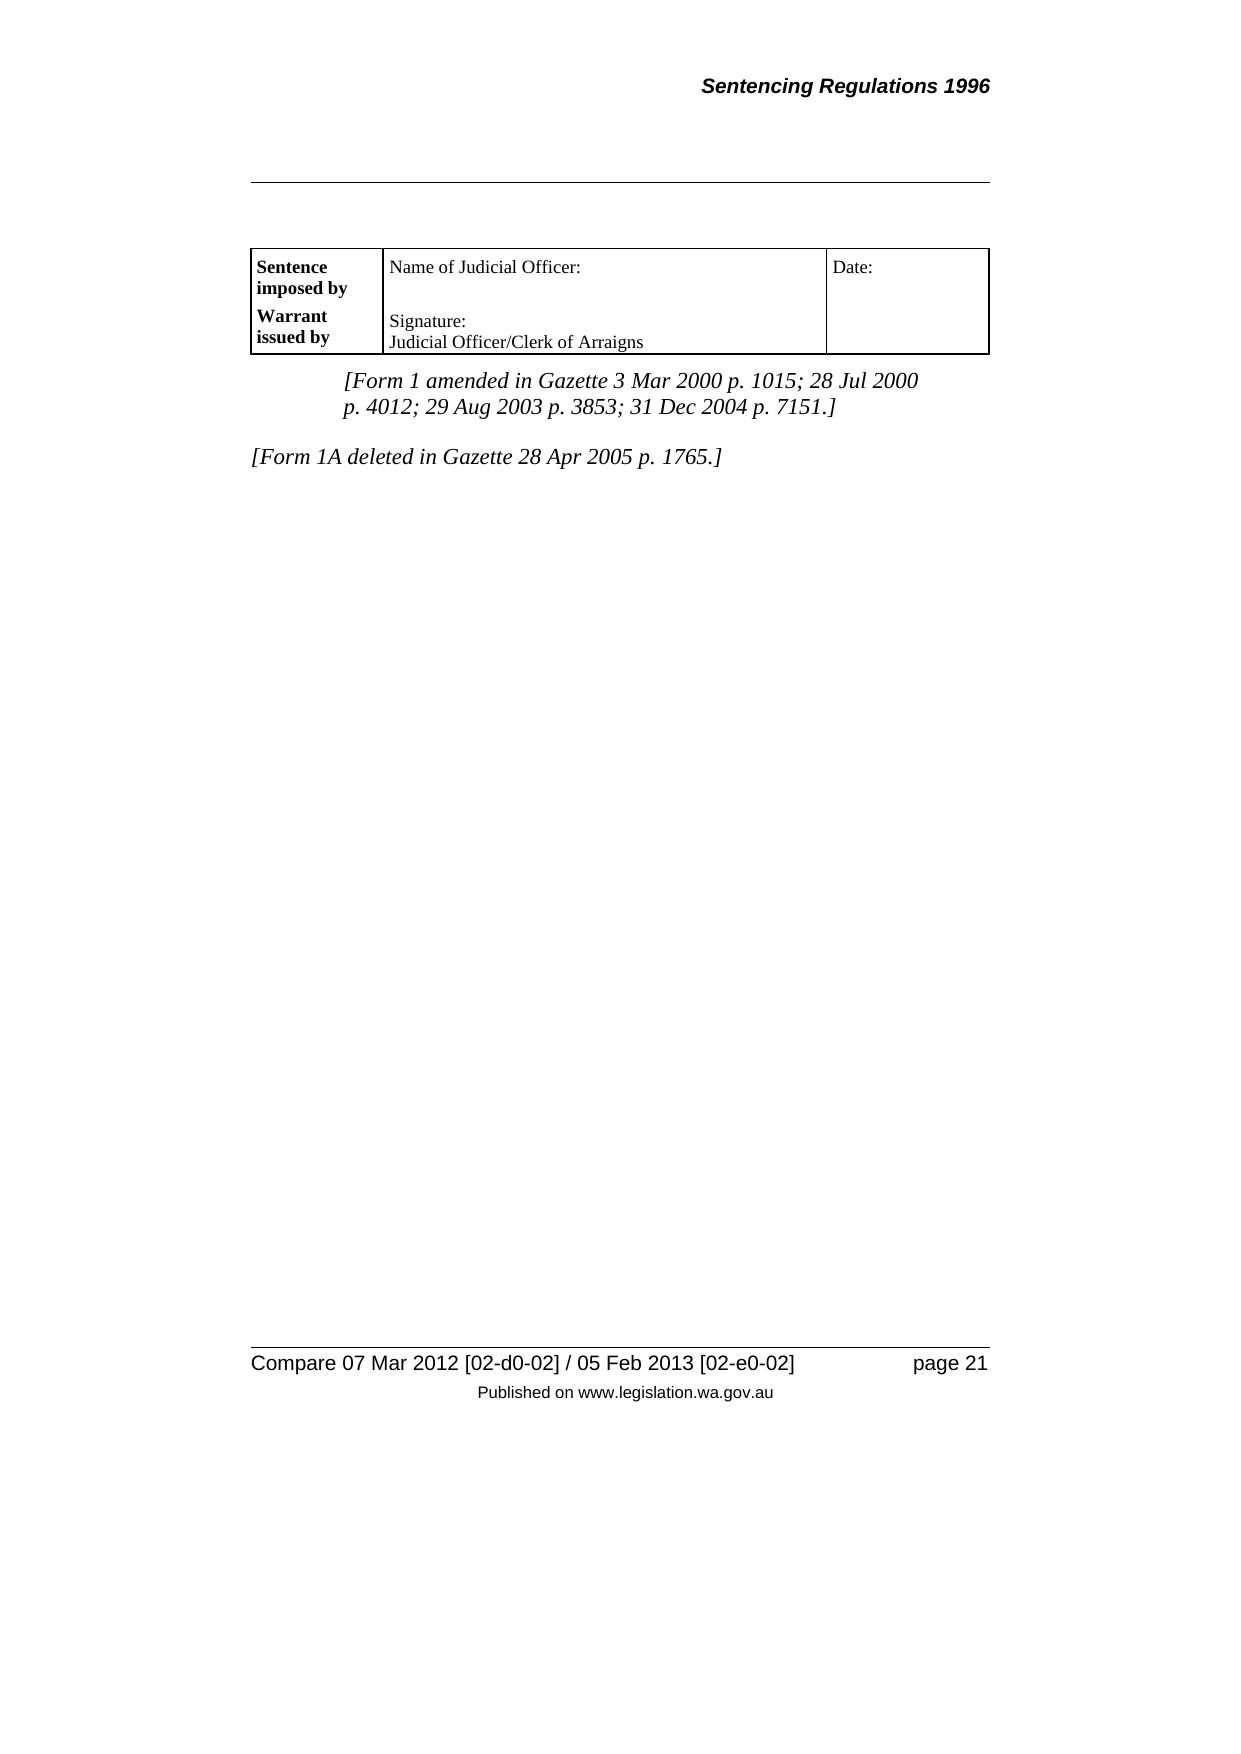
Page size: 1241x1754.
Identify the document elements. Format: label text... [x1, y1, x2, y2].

table_header Date: [827, 249, 988, 353]
table_header Name of Judicial Officer: Signature: Judicial Officer/Clerk of Arraigns [384, 249, 826, 353]
table_header Sentence imposed by Warrant issued by [252, 249, 382, 353]
text [Form 1A deleted in Gazette 28 Apr 2005 p. 1765.] [251, 443, 990, 469]
text [Form 1 amended in Gazette 3 Mar 2000 p. 1015; 28 Jul 2000 p. 4012; 29 Aug 2003 p. 3853; 31 Dec 2004 p. 7151.] [251, 367, 990, 420]
